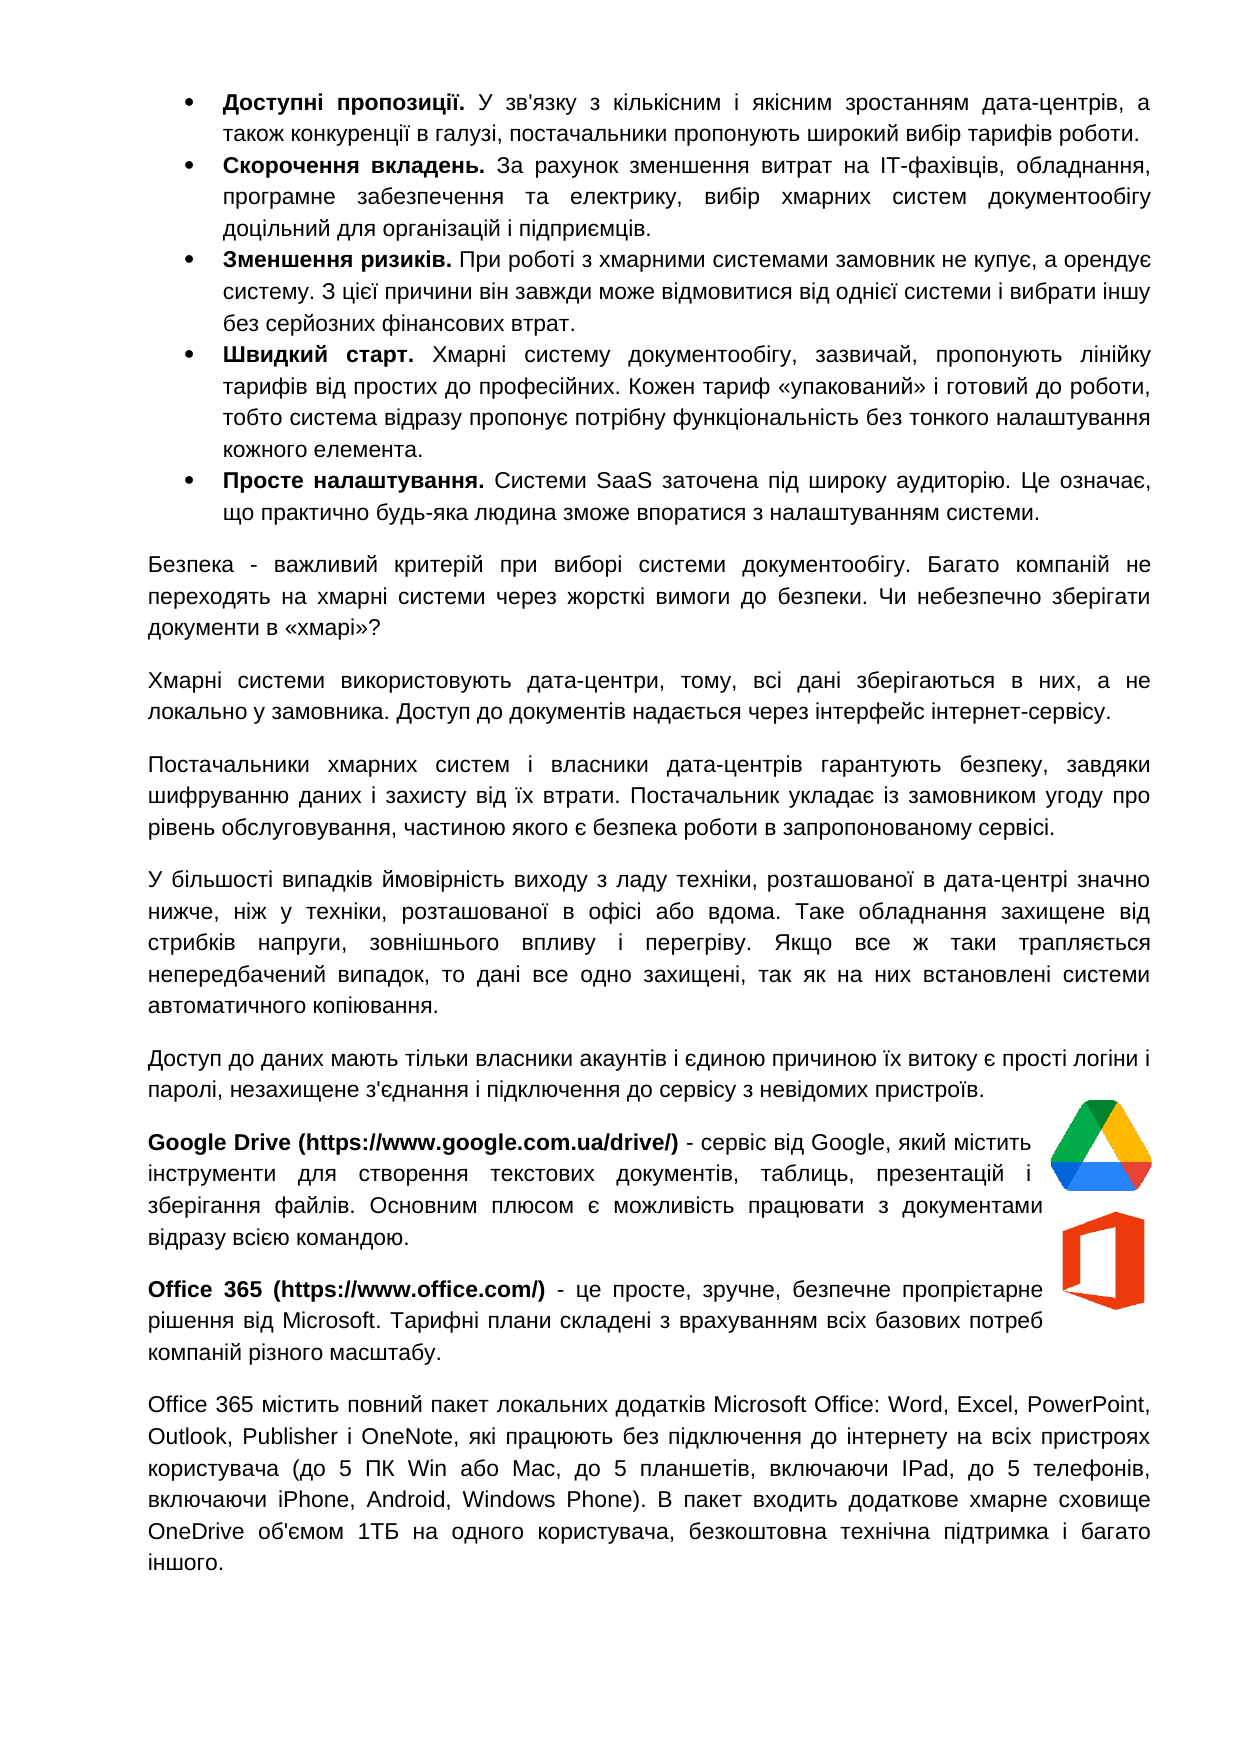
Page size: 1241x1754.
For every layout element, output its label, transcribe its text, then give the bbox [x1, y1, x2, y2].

list Доступні пропозиції. У зв'язку з кількісним і якісним зростанням дата-центрів, а також конкуренції в галузі, постачальники пропонують широкий вибір тарифів роботи. [185, 88, 1152, 146]
picture [1050, 1100, 1152, 1191]
text Office 365 (https://www.office.com/) - це просте, зручне, безпечне пропрієтарне рішення від Microsoft. Тарифні плани складені з врахуванням всіх базових потреб компаній різного масштабу. [148, 1276, 1152, 1365]
list Скорочення вкладень. За рахунок зменшення витрат на ІТ-фахівців, обладнання, програмне забезпечення та електрику, вибір хмарних систем документообігу доцільний для організацій і підприємців. [185, 152, 1152, 241]
text У більшості випадків ймовірність виходу з ладу техніки, розташованої в дата-центрі значно нижче, ніж у техніки, розташованої в офісі або вдома. Таке обладнання захищене від стрибків напруги, зовнішнього впливу і перегріву. Якщо все ж таки трапляється непередбачений випадок, то дані все одно захищені, так як на них встановлені системи автоматичного копіювання. [148, 866, 1152, 1019]
text Office 365 містить повний пакет локальних додатків Microsoft Office: Word, Excel, PowerPoint, Outlook, Publisher і OneNote, які працюють без підключення до інтернету на всіх пристроях користувача (до 5 ПК Win або Mac, до 5 планшетів, включаючи IPad, до 5 телефонів, включаючи iPhone, Android, Windows Phone). В пакет входить додаткове хмарне сховище OneDrive об'ємом 1ТБ на одного користувача, безкоштовна технічна підтримка і багато іншого. [148, 1391, 1152, 1576]
text Доступ до даних мають тільки власники акаунтів і єдиною причиною їх витоку є прості логіни і паролі, незахищене з'єднання і підключення до сервісу з невідомих пристроїв. [148, 1045, 1152, 1103]
list Просте налаштування. Системи SaaS заточена під широку аудиторію. Це означає, що практично будь-яка людина зможе впоратися з налаштуванням системи. [185, 467, 1152, 525]
text Google Drive (https://www.google.com.ua/drive/) - сервіс від Google, який містить інструменти для створення текстових документів, таблиць, презентацій і зберігання файлів. Основним плюсом є можливість працювати з документами відразу всією командою. [148, 1129, 1152, 1250]
list Зменшення ризиків. При роботі з хмарними системами замовник не купує, а орендує систему. З цієї причини він завжди може відмовитися від однієї системи і вибрати іншу без серйозних фінансових втрат. [185, 246, 1152, 336]
text Хмарні системи використовують дата-центри, тому, всі дані зберігаються в них, а не локально у замовника. Доступ до документів надається через інтерфейс інтернет-сервісу. [148, 667, 1152, 725]
list Швидкий старт. Хмарні систему документообігу, зазвичай, пропонують лінійку тарифів від простих до професійних. Кожен тариф «упакований» і готовий до роботи, тобто система відразу пропонує потрібну функціональність без тонкого налаштування кожного елемента. [185, 341, 1152, 462]
picture [1062, 1211, 1145, 1310]
text Постачальники хмарних систем і власники дата-центрів гарантують безпеку, завдяки шифруванню даних і захисту від їх втрати. Постачальник укладає із замовником угоду про рівень обслуговування, частиною якого є безпека роботи в запропонованому сервісі. [148, 751, 1152, 840]
text Безпека - важливий критерій при виборі системи документообігу. Багато компаній не переходять на хмарні системи через жорсткі вимоги до безпеки. Чи небезпечно зберігати документи в «хмарі»? [148, 551, 1152, 641]
